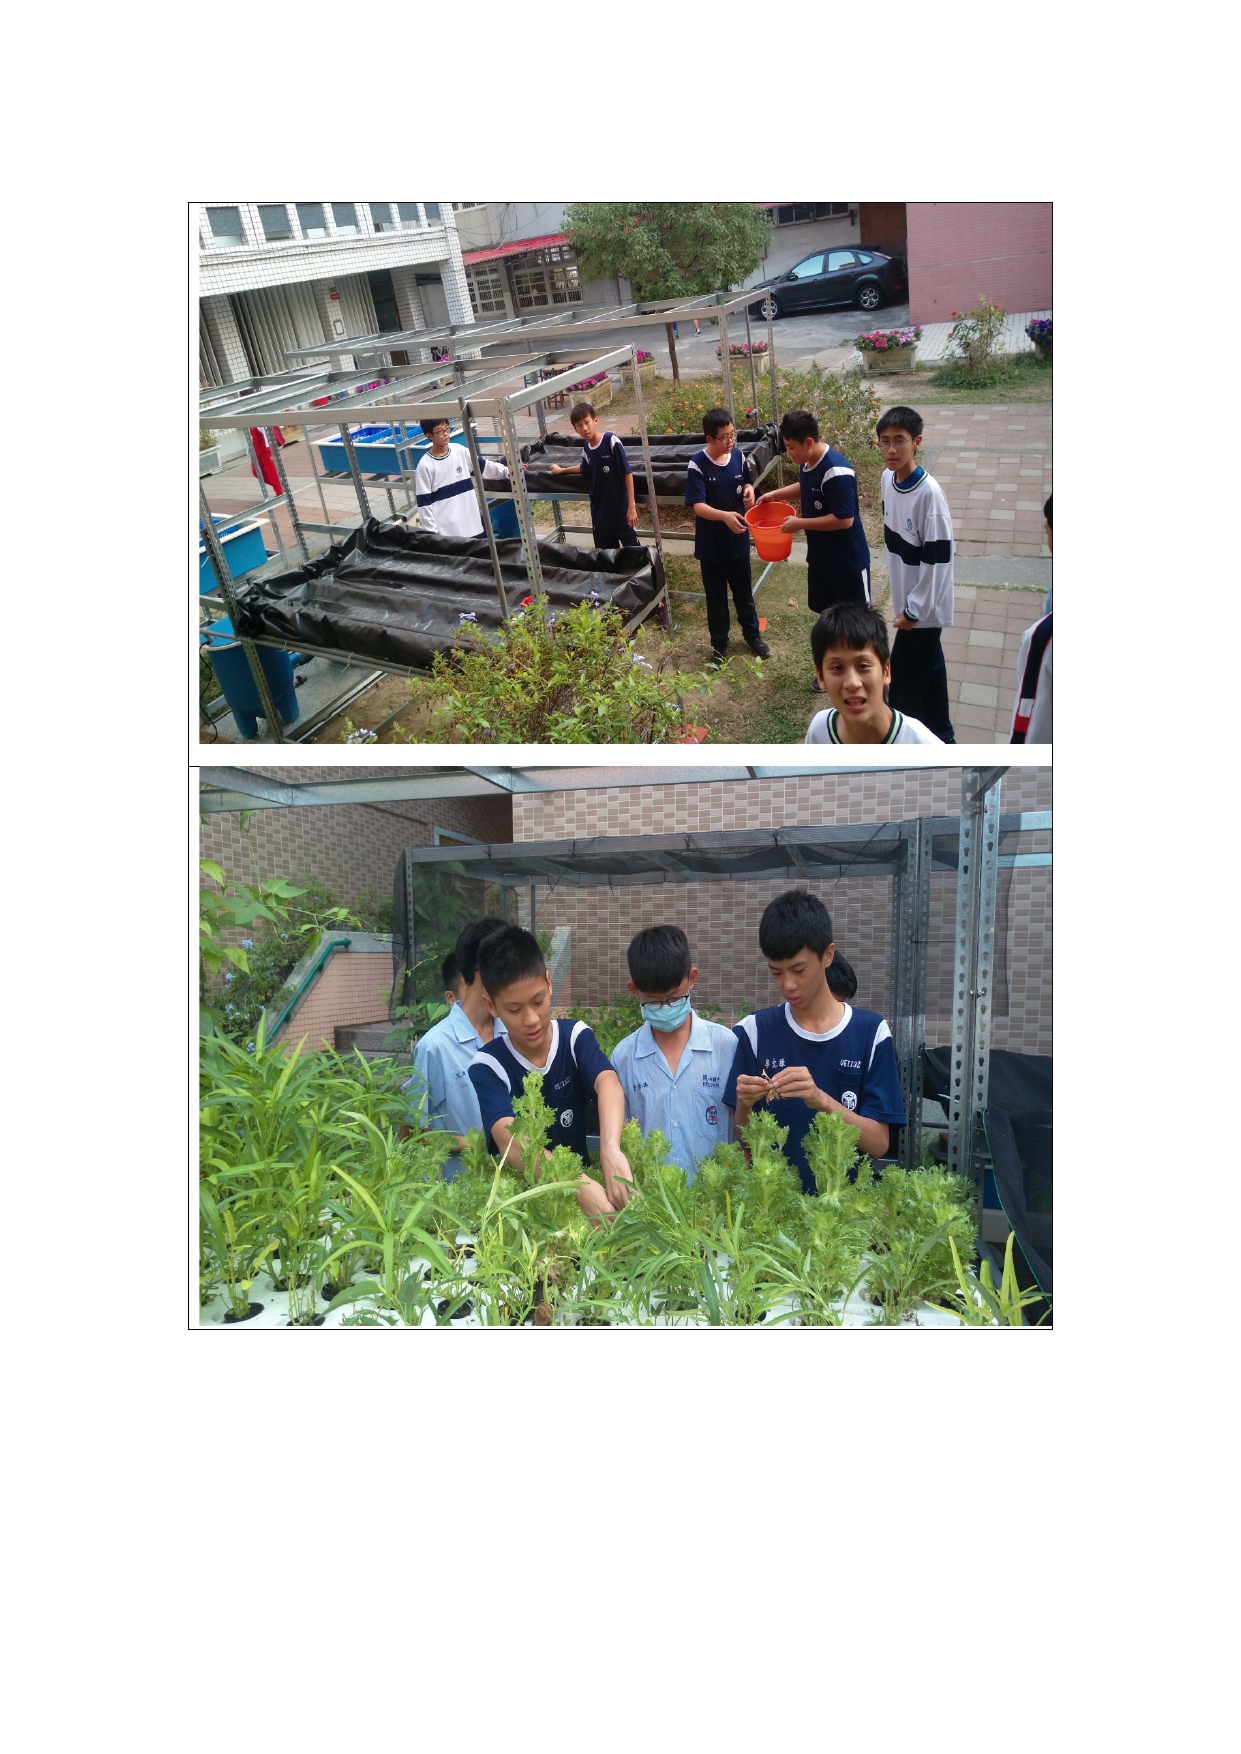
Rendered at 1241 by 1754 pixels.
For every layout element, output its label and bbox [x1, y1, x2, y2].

table_cell [189, 767, 1052, 1329]
table_header [189, 203, 1052, 766]
picture [199, 766, 1053, 1326]
picture [199, 203, 1053, 744]
